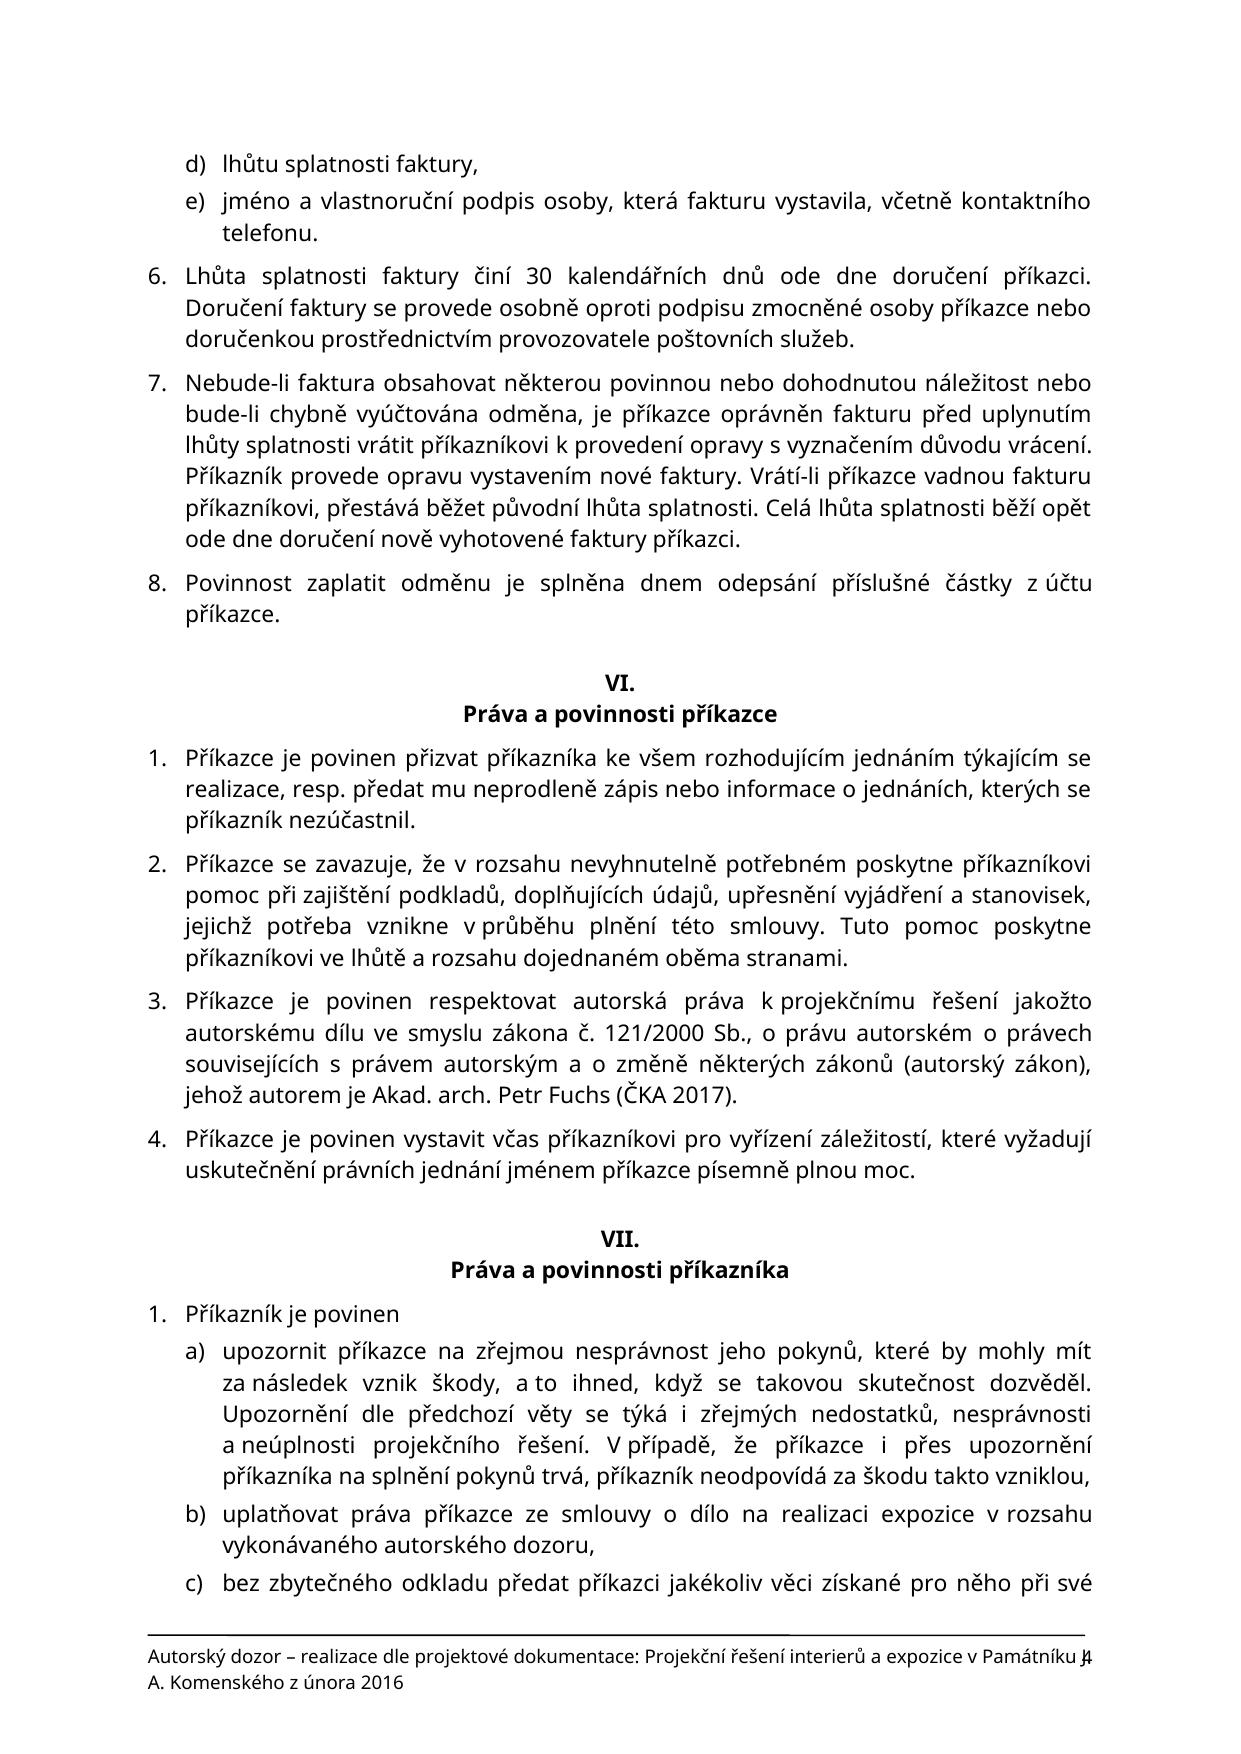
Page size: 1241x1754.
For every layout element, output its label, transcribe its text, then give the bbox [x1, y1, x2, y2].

list Lhůta splatnosti faktury činí 30 kalendářních dnů ode dne doručení příkazci. Doručení faktury se provede osobně oproti podpisu zmocněné osoby příkazce nebo doručenkou prostřednictvím provozovatele poštovních služeb. [148, 260, 1092, 354]
list Povinnost zaplatit odměnu je splněna dnem odepsání příslušné částky z účtu příkazce. [148, 566, 1092, 629]
list Příkazce se zavazuje, že v rozsahu nevyhnutelně potřebném poskytne příkazníkovi pomoc při zajištění podkladů, doplňujících údajů, upřesnění vyjádření a stanovisek, jejichž potřeba vznikne v průběhu plnění této smlouvy. Tuto pomoc poskytne příkazníkovi ve lhůtě a rozsahu dojednaném oběma stranami. [148, 848, 1092, 973]
list jméno a vlastnoruční podpis osoby, která fakturu vystavila, včetně kontaktního telefonu. [185, 185, 1092, 248]
list upozornit příkazce na zřejmou nesprávnost jeho pokynů, které by mohly mít za následek vznik škody, a to ihned, když se takovou skutečnost dozvěděl. Upozornění dle předchozí věty se týká i zřejmých nedostatků, nesprávnosti a neúplnosti projekčního řešení. V případě, že příkazce i přes upozornění příkazníka na splnění pokynů trvá, příkazník neodpovídá za škodu takto vzniklou, [185, 1335, 1092, 1491]
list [185, 1566, 1092, 1598]
list lhůtu splatnosti faktury, [185, 148, 1092, 179]
text VI. Práva a povinnosti příkazce [148, 666, 1092, 729]
text VII. Práva a povinnosti příkazníka [148, 1223, 1092, 1285]
list Příkazce je povinen respektovat autorská práva k projekčnímu řešení jakožto autorskému dílu ve smyslu zákona č. 121/2000 Sb., o právu autorském o právech souvisejících s právem autorským a o změně některých zákonů (autorský zákon), jehož autorem je Akad. arch. Petr Fuchs (ČKA 2017). [148, 985, 1092, 1110]
list Nebude-li faktura obsahovat některou povinnou nebo dohodnutou náležitost nebo bude-li chybně vyúčtována odměna, je příkazce oprávněn fakturu před uplynutím lhůty splatnosti vrátit příkazníkovi k provedení opravy s vyznačením důvodu vrácení. Příkazník provede opravu vystavením nové faktury. Vrátí-li příkazce vadnou fakturu příkazníkovi, přestává běžet původní lhůta splatnosti. Celá lhůta splatnosti běží opět ode dne doručení nově vyhotovené faktury příkazci. [148, 366, 1092, 554]
list Příkazce je povinen přizvat příkazníka ke všem rozhodujícím jednáním týkajícím se realizace, resp. předat mu neprodleně zápis nebo informace o jednáních, kterých se příkazník nezúčastnil. [148, 741, 1092, 835]
list Příkazce je povinen vystavit včas příkazníkovi pro vyřízení záležitostí, které vyžadují uskutečnění právních jednání jménem příkazce písemně plnou moc. [148, 1123, 1092, 1185]
list uplatňovat práva příkazce ze smlouvy o dílo na realizaci expozice v rozsahu vykonávaného autorského dozoru, [185, 1498, 1092, 1560]
list Příkazník je povinen [148, 1298, 1092, 1329]
